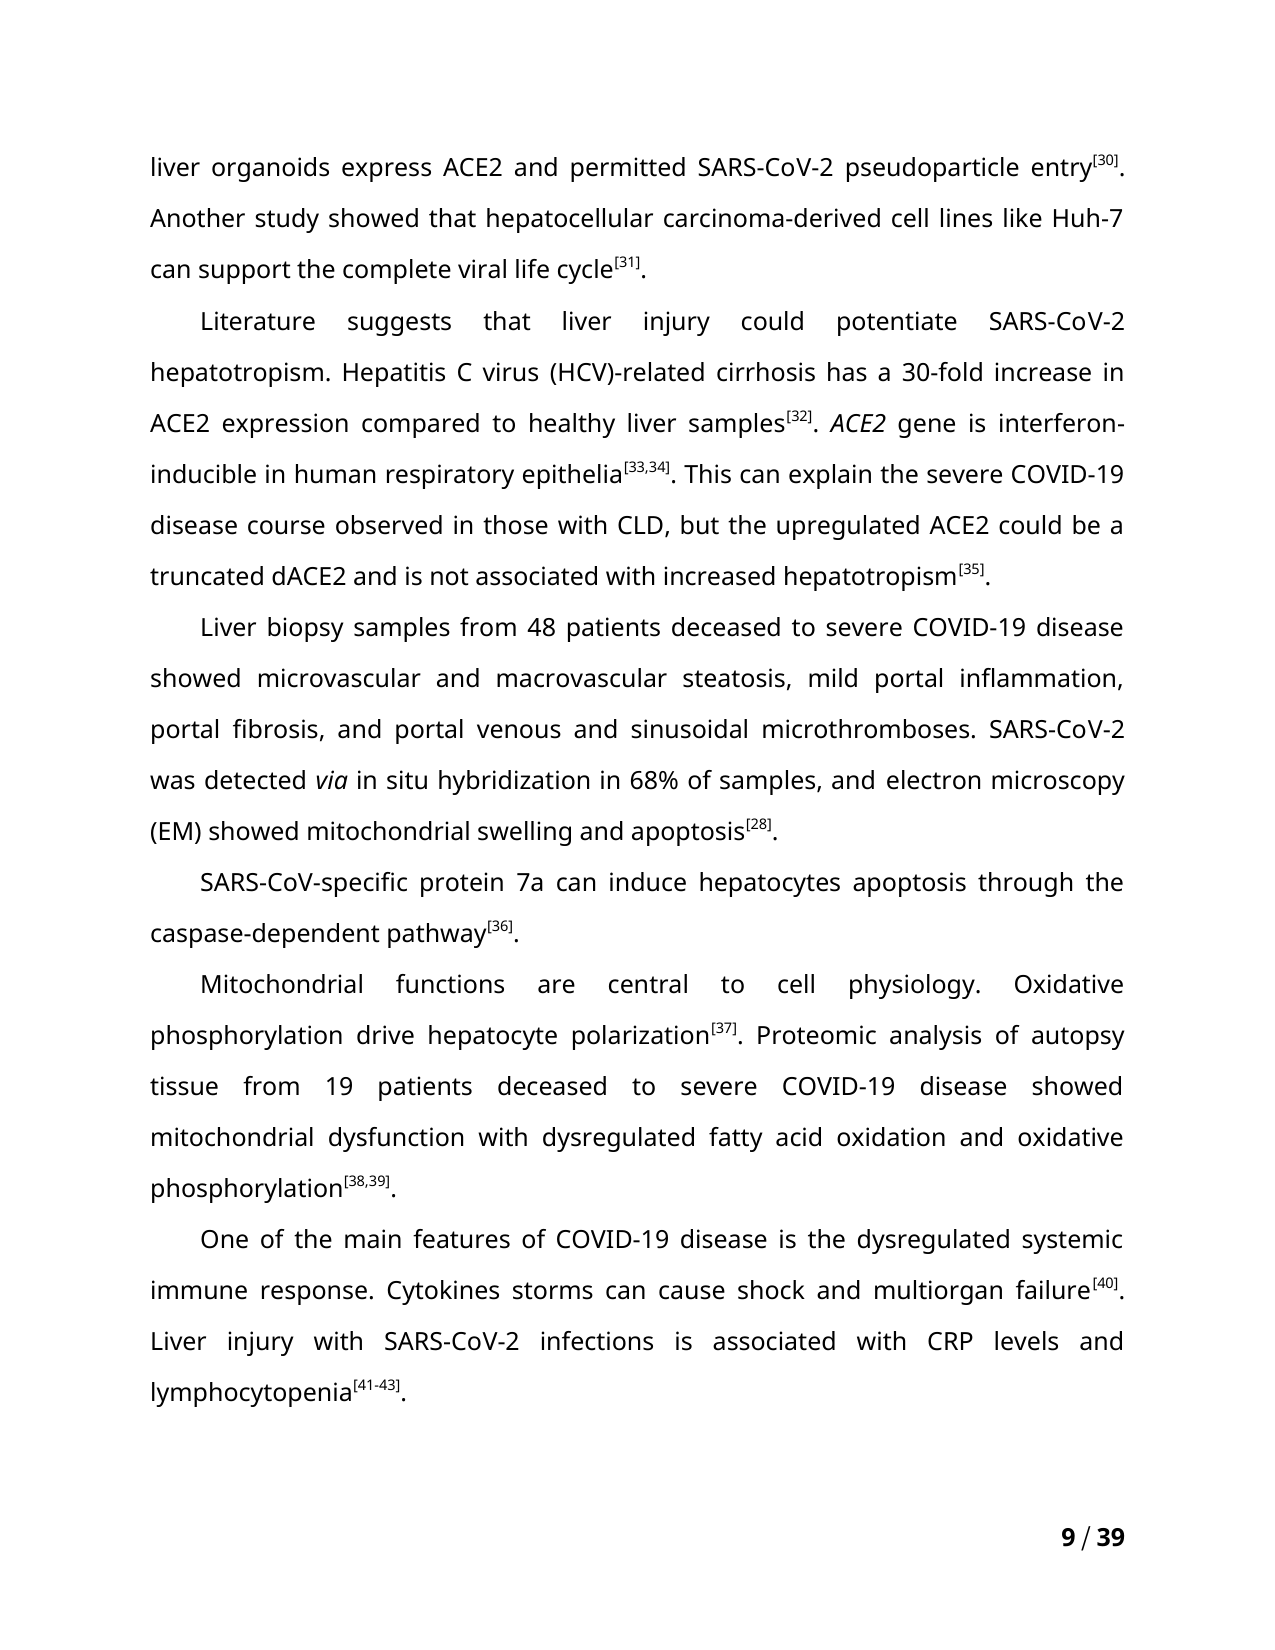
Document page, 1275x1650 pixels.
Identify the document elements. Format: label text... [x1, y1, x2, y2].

text Mitochondrial functions are central to cell physiology. Oxidative phosphorylation drive hepatocyte polarization[37]. Proteomic analysis of autopsy tissue from 19 patients deceased to severe COVID-19 disease showed mitochondrial dysfunction with dysregulated fatty acid oxidation and oxidative phosphorylation[38,39]. [150, 967, 1125, 1205]
text Literature suggests that liver injury could potentiate SARS-CoV-2 hepatotropism. Hepatitis C virus (HCV)-related cirrhosis has a 30-fold increase in ACE2 expression compared to healthy liver samples[32]. ACE2 gene is interferon-inducible in human respiratory epithelia[33,34]. This can explain the severe COVID-19 disease course observed in those with CLD, but the upregulated ACE2 could be a truncated dACE2 and is not associated with increased hepatotropism[35]. [150, 303, 1125, 592]
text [150, 150, 1125, 286]
text One of the main features of COVID-19 disease is the dysregulated systemic immune response. Cytokines storms can cause shock and multiorgan failure[40]. Liver injury with SARS-CoV-2 infections is associated with CRP levels and lymphocytopenia[41-43]. [150, 1222, 1125, 1409]
text Liver biopsy samples from 48 patients deceased to severe COVID-19 disease showed microvascular and macrovascular steatosis, mild portal inflammation, portal fibrosis, and portal venous and sinusoidal microthromboses. SARS-CoV-2 was detected via in situ hybridization in 68% of samples, and electron microscopy (EM) showed mitochondrial swelling and apoptosis[28]. [150, 609, 1125, 848]
text SARS-CoV-specific protein 7a can induce hepatocytes apoptosis through the caspase-dependent pathway[36]. [150, 864, 1125, 950]
